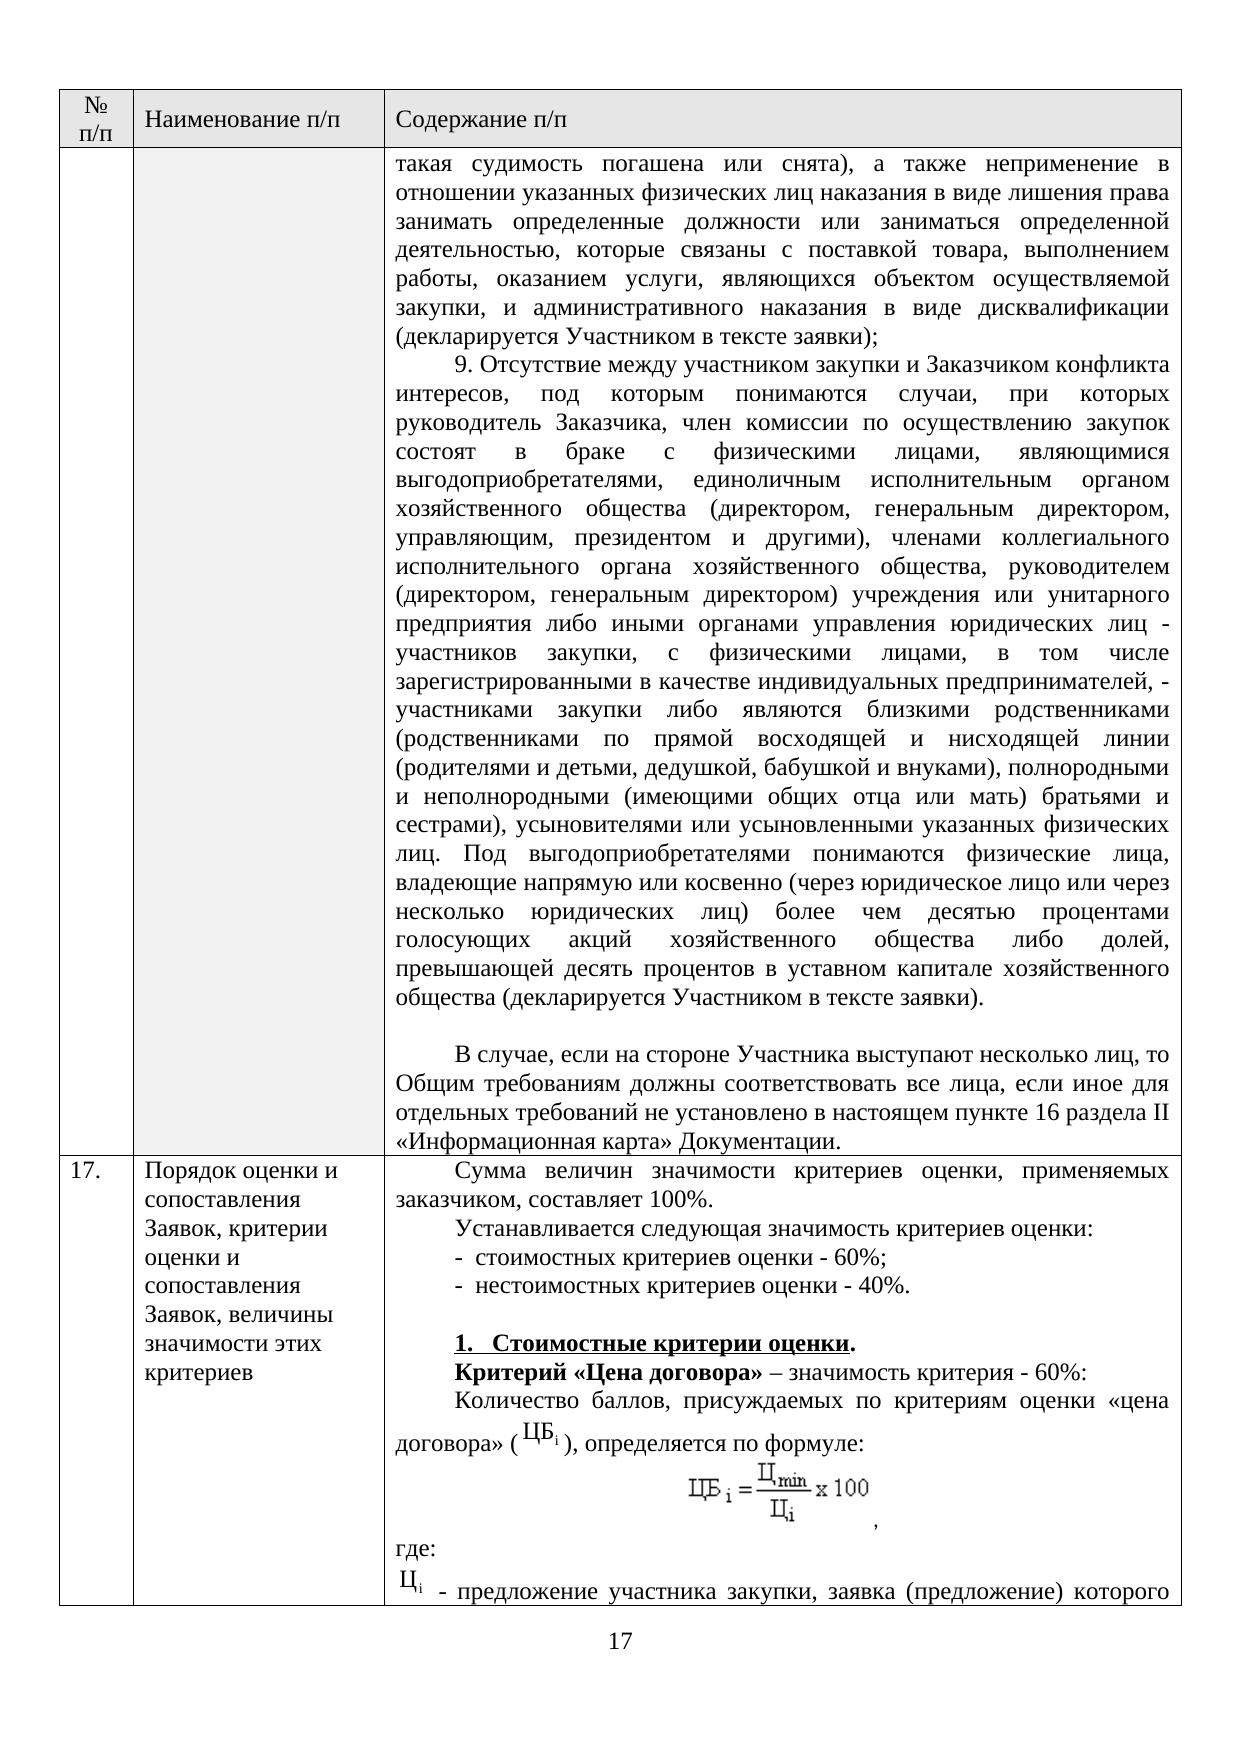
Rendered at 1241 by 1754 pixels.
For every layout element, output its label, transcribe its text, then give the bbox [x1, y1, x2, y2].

table_cell [60, 148, 133, 1154]
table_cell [385, 148, 1181, 1154]
picture [687, 1457, 873, 1528]
table_header Наименование п/п [134, 90, 384, 147]
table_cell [134, 1156, 384, 1605]
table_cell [134, 148, 384, 1154]
table_cell [60, 1156, 133, 1605]
table_header № п/п [60, 90, 133, 147]
table_header Содержание п/п [385, 90, 1181, 147]
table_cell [385, 1156, 1181, 1605]
